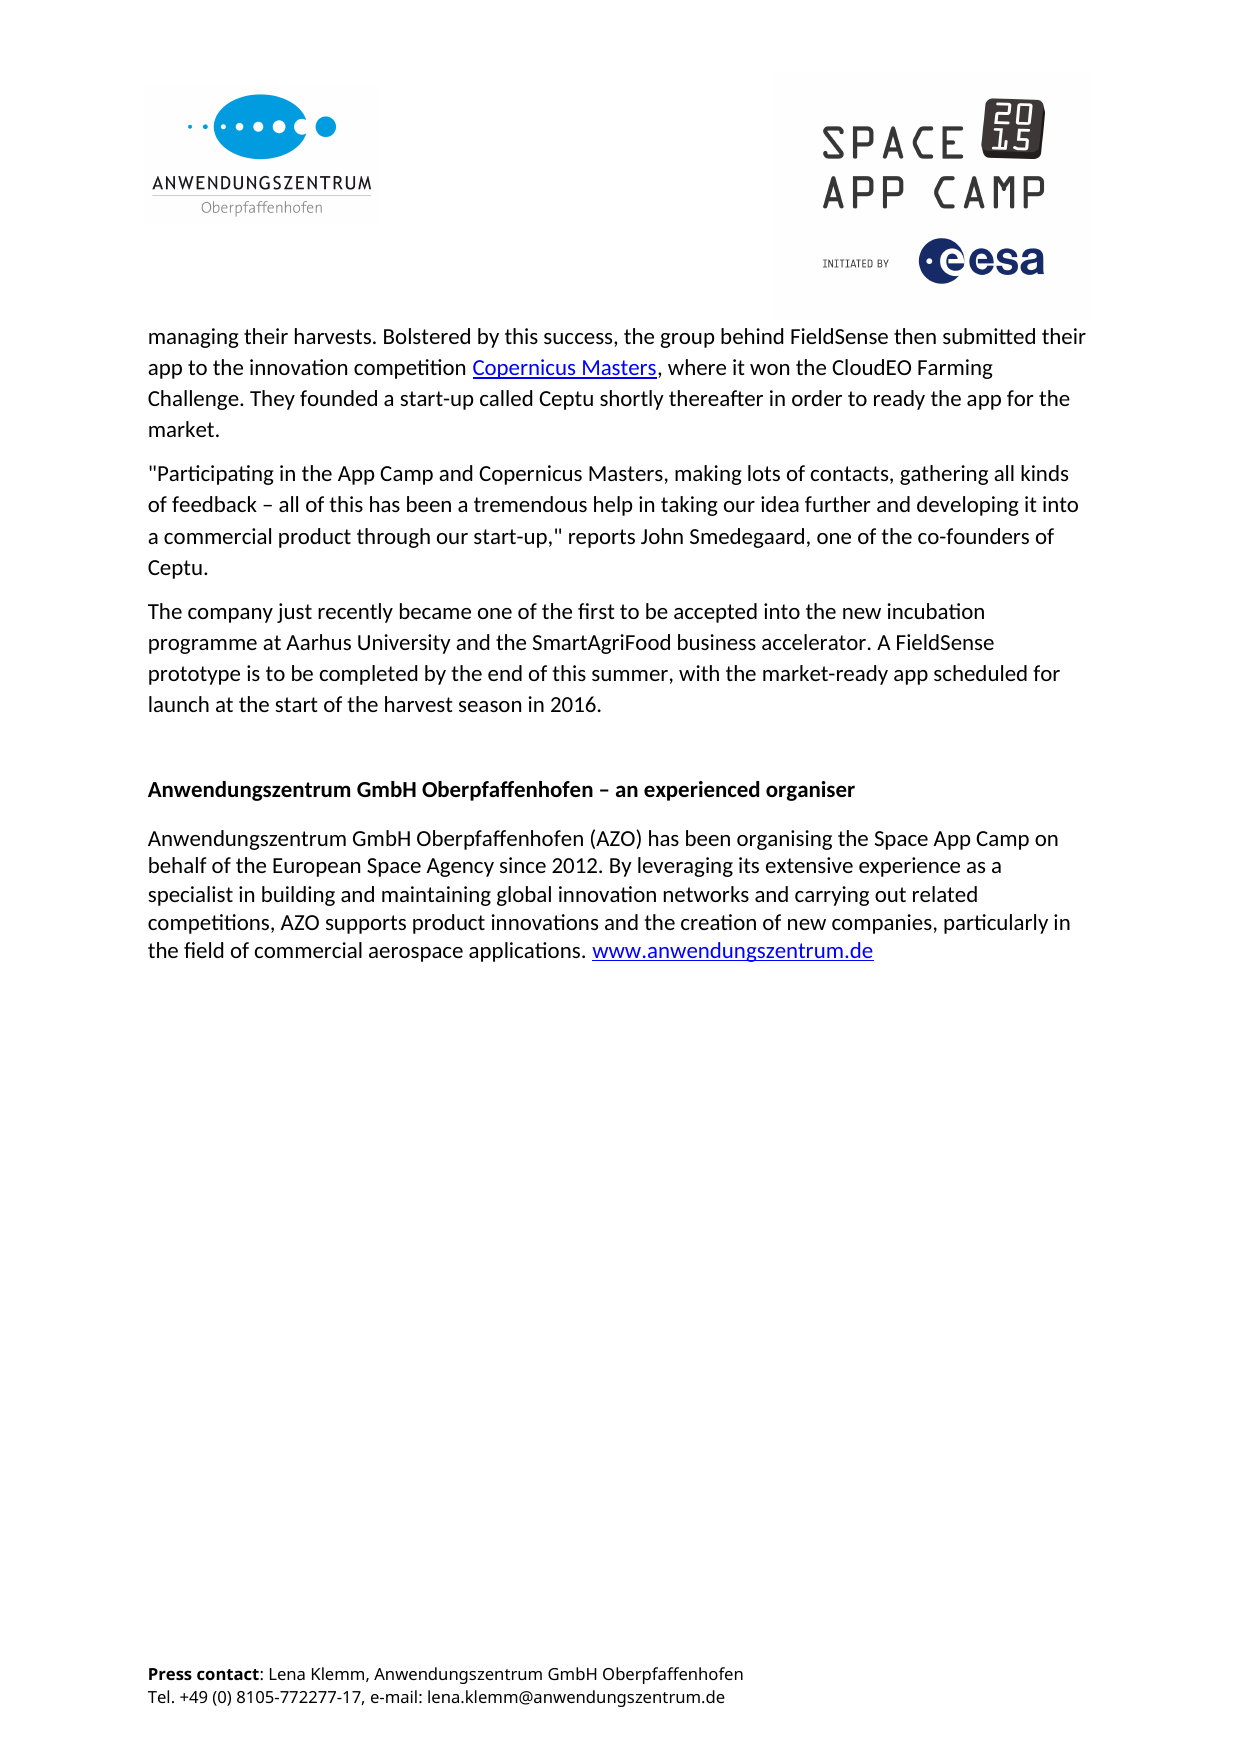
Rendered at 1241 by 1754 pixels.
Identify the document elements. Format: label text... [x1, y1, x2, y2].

text Anwendungszentrum GmbH Oberpfaffenhofen (AZO) has been organising the Space App Camp on behalf of the European Space Agency since 2012. By leveraging its extensive experience as a specialist in building and maintaining global innovation networks and carrying out related competitions, AZO supports product innovations and the creation of new companies, particularly in the field of commercial aerospace applications. www.anwendungszentrum.de [148, 824, 1093, 964]
text Anwendungszentrum GmbH Oberpfaffenhofen – an experienced organiser [148, 775, 1093, 803]
text The company just recently became one of the first to be accepted into the new incubation programme at Aarhus University and the SmartAgriFood business accelerator. A FieldSense prototype is to be completed by the end of this summer, with the market-ready app scheduled for launch at the start of the harvest season in 2016. [148, 593, 1093, 718]
picture [773, 73, 1093, 319]
picture [143, 86, 378, 224]
text "Participating in the App Camp and Copernicus Masters, making lots of contacts, gathering all kinds of feedback – all of this has been a tremendous help in taking our idea further and developing it into a commercial product through our start-up," reports John Smedegaard, one of the co-founders of Ceptu. [148, 456, 1093, 581]
